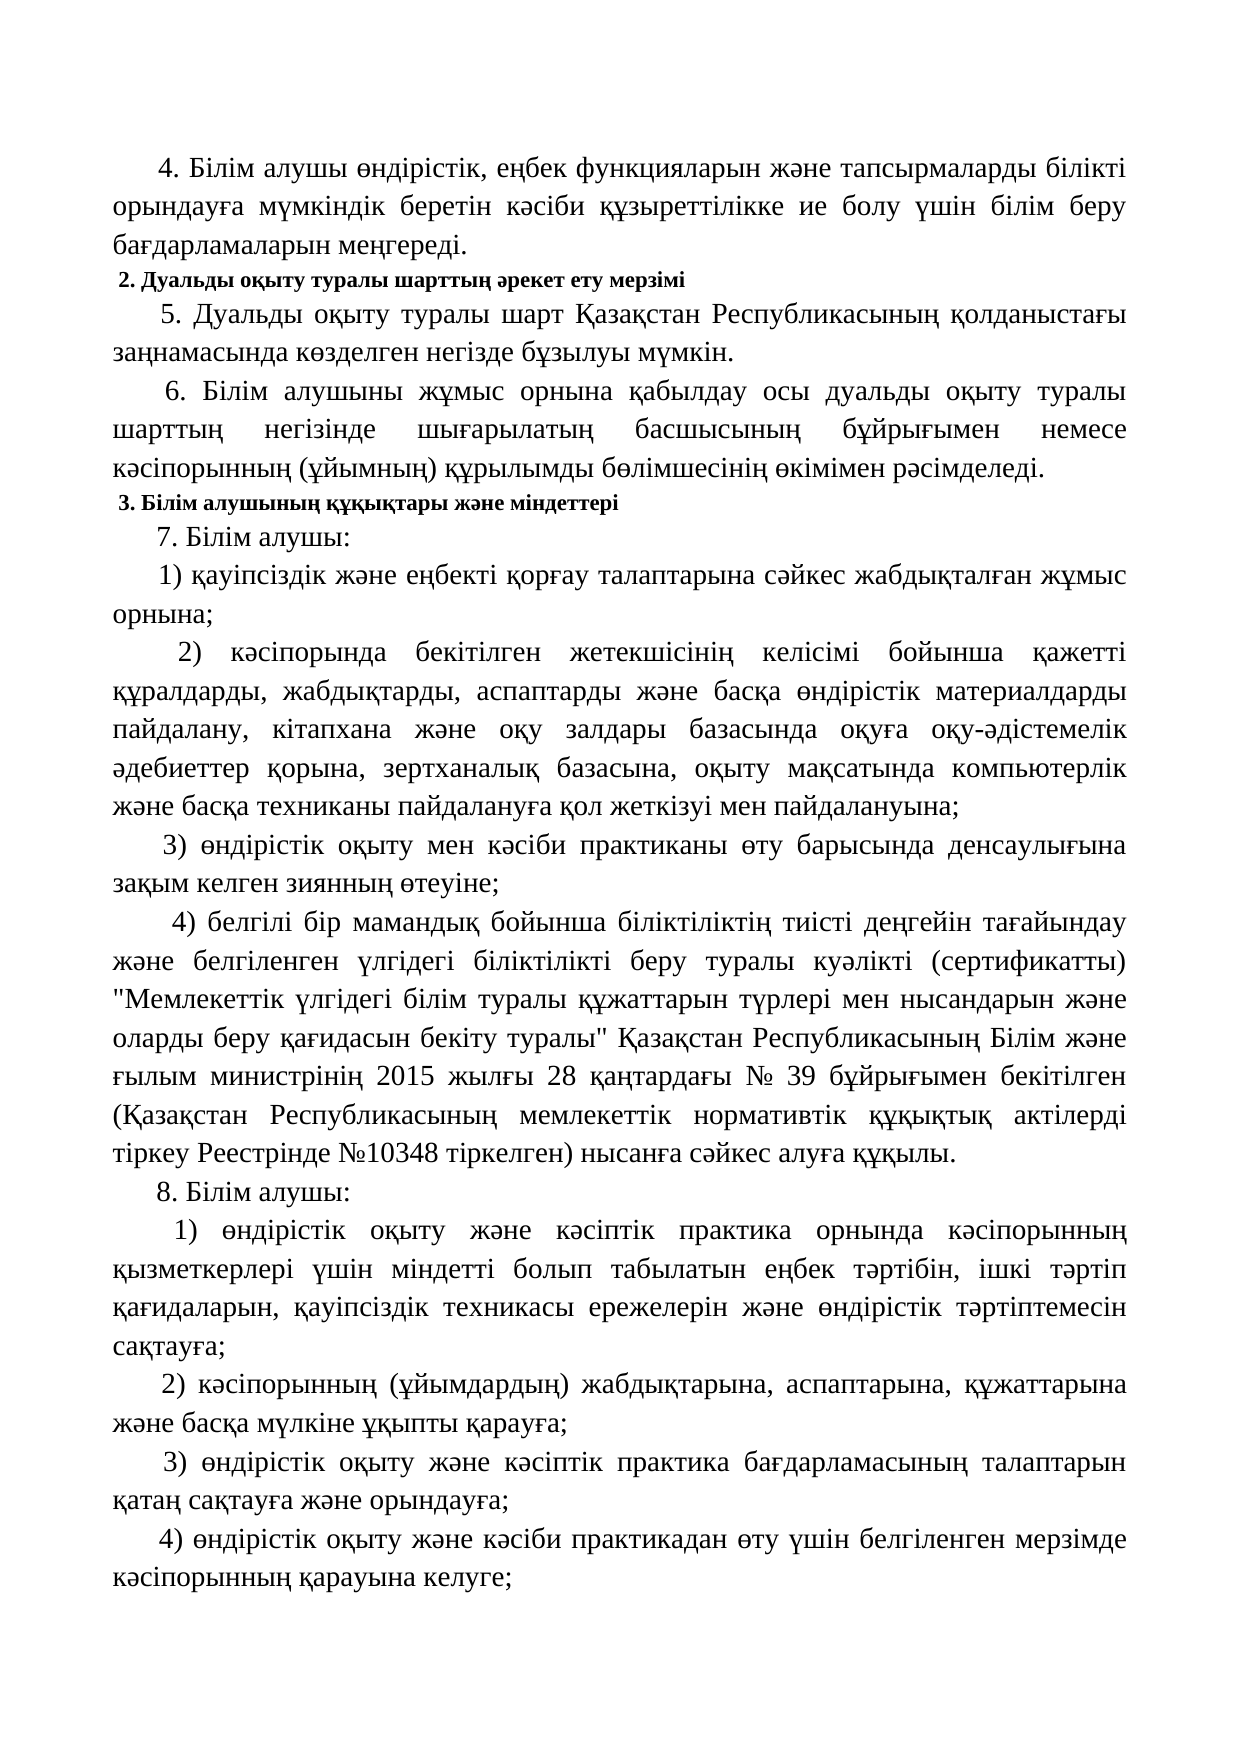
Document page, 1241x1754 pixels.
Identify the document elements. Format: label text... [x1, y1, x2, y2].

text 7. Білім алушы: [112, 519, 1128, 552]
text 4) белгілі бір мамандық бойынша біліктіліктің тиісті деңгейін тағайындау және белгіленген үлгідегі біліктілікті беру туралы куәлікті (сертификатты) "Мемлекеттік үлгідегі білім туралы құжаттарын түрлері мен нысандарын және оларды беру қағидасын бекіту туралы" Қазақстан Республикасының Білім және ғылым министрінің 2015 жылғы 28 қаңтардағы № 39 бұйрығымен бекітілген (Қазақстан Республикасының мемлекеттік нормативтік құқықтық актілерді тіркеу Реестрінде №10348 тіркелген) нысанға сәйкес алуға құқылы. [112, 904, 1128, 1169]
text 4. Білім алушы өндірістік, еңбек функцияларын және тапсырмаларды білікті орындауға мүмкіндік беретін кәсіби құзыреттілікке ие болу үшін білім беру бағдарламаларын меңгереді. [112, 150, 1128, 261]
text 8. Білім алушы: [112, 1174, 1128, 1207]
text 1) қауіпсіздік және еңбекті қорғау талаптарына сәйкес жабдықталған жұмыс орнына; [112, 557, 1128, 629]
text 3) өндірістік оқыту мен кәсіби практиканы өту барысында денсаулығына зақым келген зиянның өтеуіне; [112, 827, 1128, 899]
text 5. Дуальды оқыту туралы шарт Қазақстан Республикасының қолданыстағы заңнамасында көзделген негізде бұзылуы мүмкін. [112, 296, 1128, 368]
text 3) өндірістік оқыту және кәсіптік практика бағдарламасының талаптарын қатаң сақтауға және орындауға; [112, 1444, 1128, 1516]
text 4) өндірістік оқыту және кәсіби практикадан өту үшін белгіленген мерзімде кәсіпорынның қарауына келуге; [112, 1521, 1128, 1593]
text 2) кәсіпорынның (ұйымдардың) жабдықтарына, аспаптарына, құжаттарына және басқа мүлкіне ұқыпты қарауға; [112, 1367, 1128, 1439]
text 1) өндірістік оқыту және кәсіптік практика орнында кәсіпорынның қызметкерлері үшін міндетті болып табылатын еңбек тәртібін, ішкі тәртіп қағидаларын, қауіпсіздік техникасы ережелерін және өндірістік тәртіптемесін сақтауға; [112, 1212, 1128, 1362]
text 6. Білім алушыны жұмыс орнына қабылдау осы дуальды оқыту туралы шарттың негізінде шығарылатың басшысының бұйрығымен немесе кәсіпорынның (ұйымның) құрылымды бөлімшесінің өкімімен рәсімделеді. [112, 373, 1128, 483]
text 2) кәсіпорында бекітілген жетекшісінің келісімі бойынша қажетті құралдарды, жабдықтарды, аспаптарды және басқа өндірістік материалдарды пайдалану, кітапхана және оқу залдары базасында оқуға оқу-әдістемелік әдебиеттер қорына, зертханалық базасына, оқыту мақсатында компьютерлік және басқа техниканы пайдалануға қол жеткізуі мен пайдалануына; [112, 634, 1128, 822]
text 2. Дуальды оқыту туралы шарттың әрекет ету мерзімі [112, 266, 1128, 292]
text 3. Білім алушының құқықтары және міндеттері [112, 488, 1128, 515]
